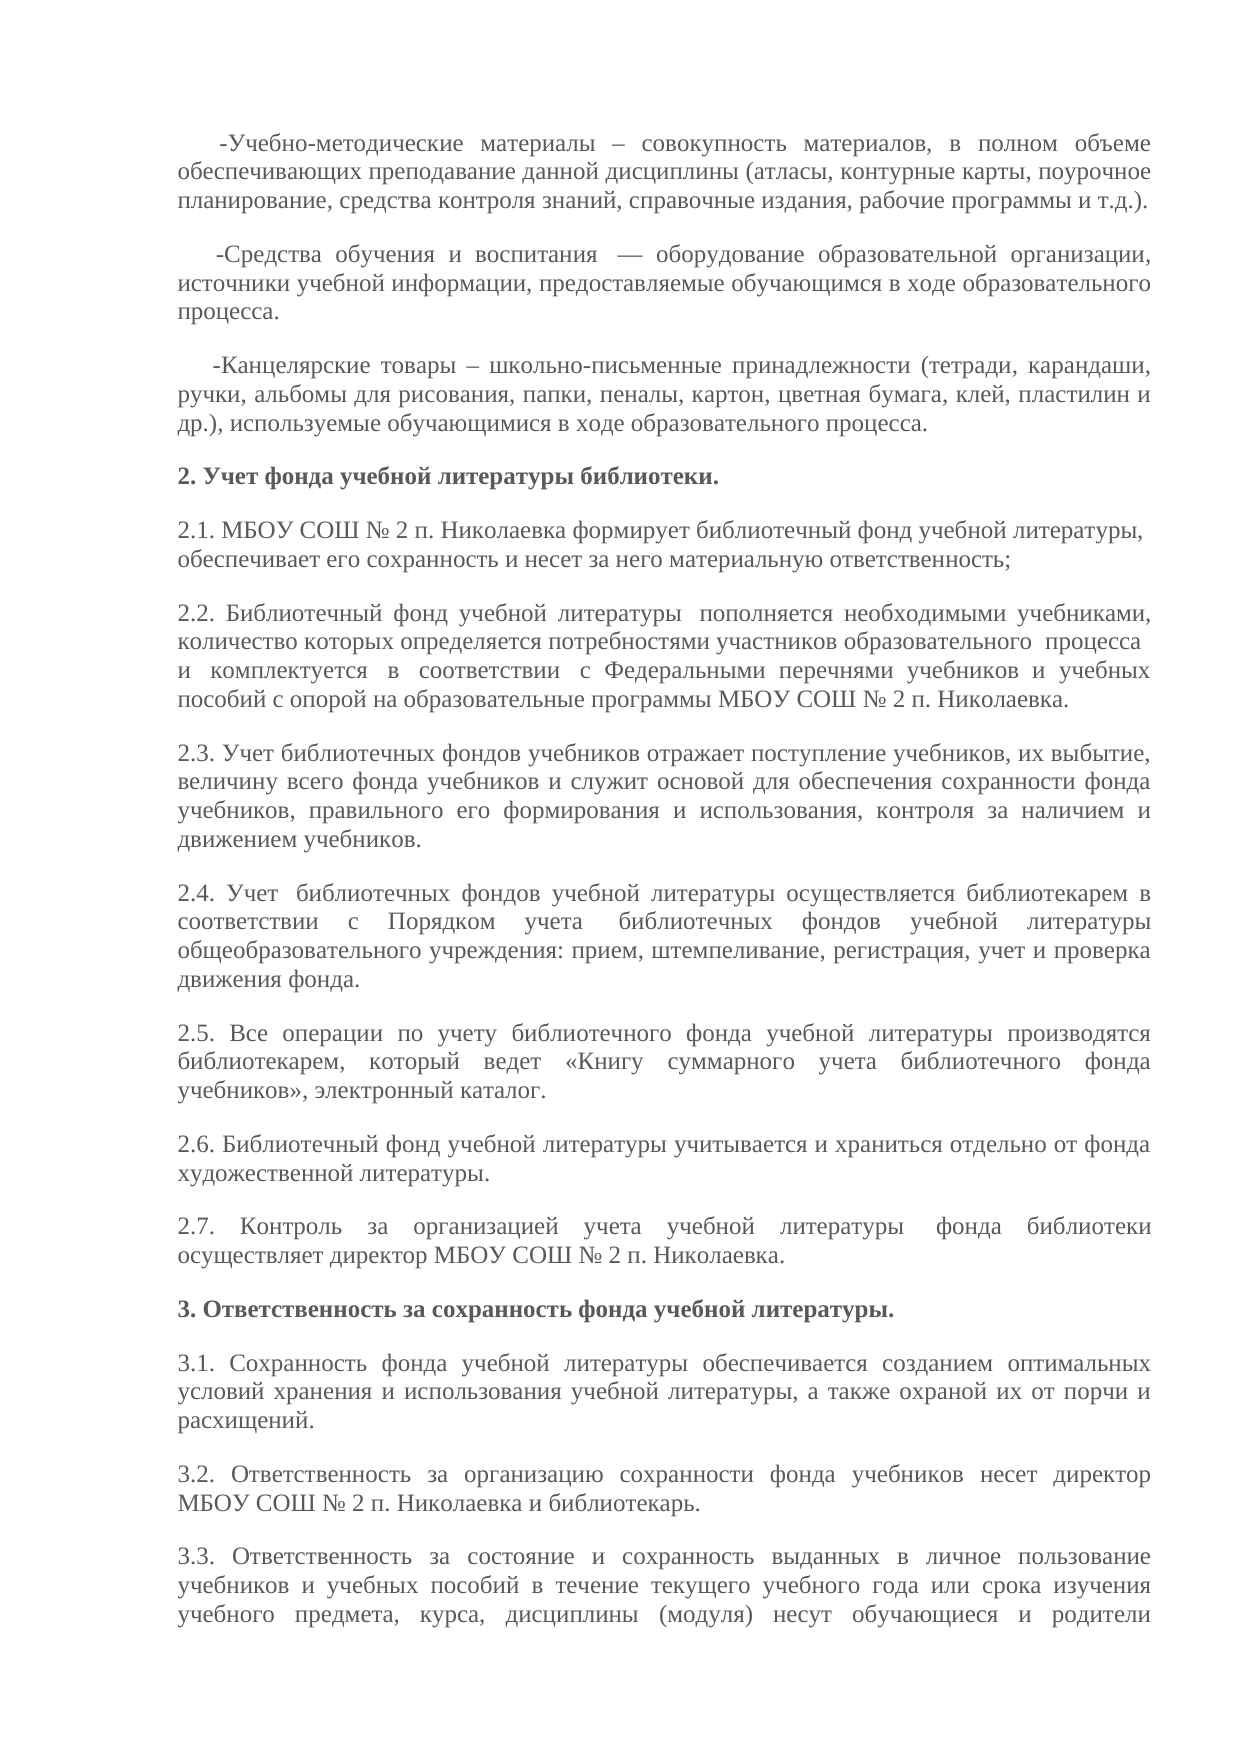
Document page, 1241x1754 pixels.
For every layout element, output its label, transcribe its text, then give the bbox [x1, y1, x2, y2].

text -Средства обучения и воспитания — оборудование образовательной организации, источники учебной информации, предоставляемые обучающимся в ходе образовательного процесса. [177, 239, 1152, 325]
text 2. Учет фонда учебной литературы библиотеки. [177, 461, 1152, 490]
text 2.3. Учет библиотечных фондов учебников отражает поступление учебников, их выбытие, величину всего фонда учебников и служит основой для обеспечения сохранности фонда учебников, правильного его формирования и использования, контроля за наличием и движением учебников. [177, 738, 1152, 853]
text -Учебно-методические материалы – совокупность материалов, в полном объеме обеспечивающих преподавание данной дисциплины (атласы, контурные карты, поурочное планирование, средства контроля знаний, справочные издания, рабочие программы и т.д.). [177, 128, 1152, 214]
text 3.2. Ответственность за организацию сохранности фонда учебников несет директор МБОУ СОШ № 2 п. Николаевка и библиотекарь. [177, 1459, 1152, 1516]
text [177, 1541, 1152, 1628]
text 3. Ответственность за сохранность фонда учебной литературы. [177, 1294, 1152, 1323]
text 2.5. Все операции по учету библиотечного фонда учебной литературы производятся библиотекарем, который ведет «Книгу суммарного учета библиотечного фонда учебников», электронный каталог. [177, 1018, 1152, 1104]
text 2.4. Учет библиотечных фондов учебной литературы осуществляется библиотекарем в соответствии с Порядком учета библиотечных фондов учебной литературы общеобразовательного учреждения: прием, штемпеливание, регистрация, учет и проверка движения фонда. [177, 878, 1152, 993]
text 3.1. Сохранность фонда учебной литературы обеспечивается созданием оптимальных условий хранения и использования учебной литературы, а также охраной их от порчи и расхищений. [177, 1348, 1152, 1434]
text 2.2. Библиотечный фонд учебной литературы пополняется необходимыми учебниками, количество которых определяется потребностями участников образовательного процесса и комплектуется в соответствии с Федеральными перечнями учебников и учебных пособий с опорой на образовательные программы МБОУ СОШ № 2 п. Николаевка. [177, 598, 1152, 713]
text 2.1. МБОУ СОШ № 2 п. Николаевка формирует библиотечный фонд учебной литературы, обеспечивает его сохранность и несет за него материальную ответственность; [177, 515, 1152, 573]
text 2.6. Библиотечный фонд учебной литературы учитывается и храниться отдельно от фонда художественной литературы. [177, 1129, 1152, 1186]
text 2.7. Контроль за организацией учета учебной литературы фонда библиотеки осуществляет директор МБОУ СОШ № 2 п. Николаевка. [177, 1211, 1152, 1269]
text -Канцелярские товары – школьно-письменные принадлежности (тетради, карандаши, ручки, альбомы для рисования, папки, пеналы, картон, цветная бумага, клей, пластилин и др.), используемые обучающимися в ходе образовательного процесса. [177, 350, 1152, 436]
